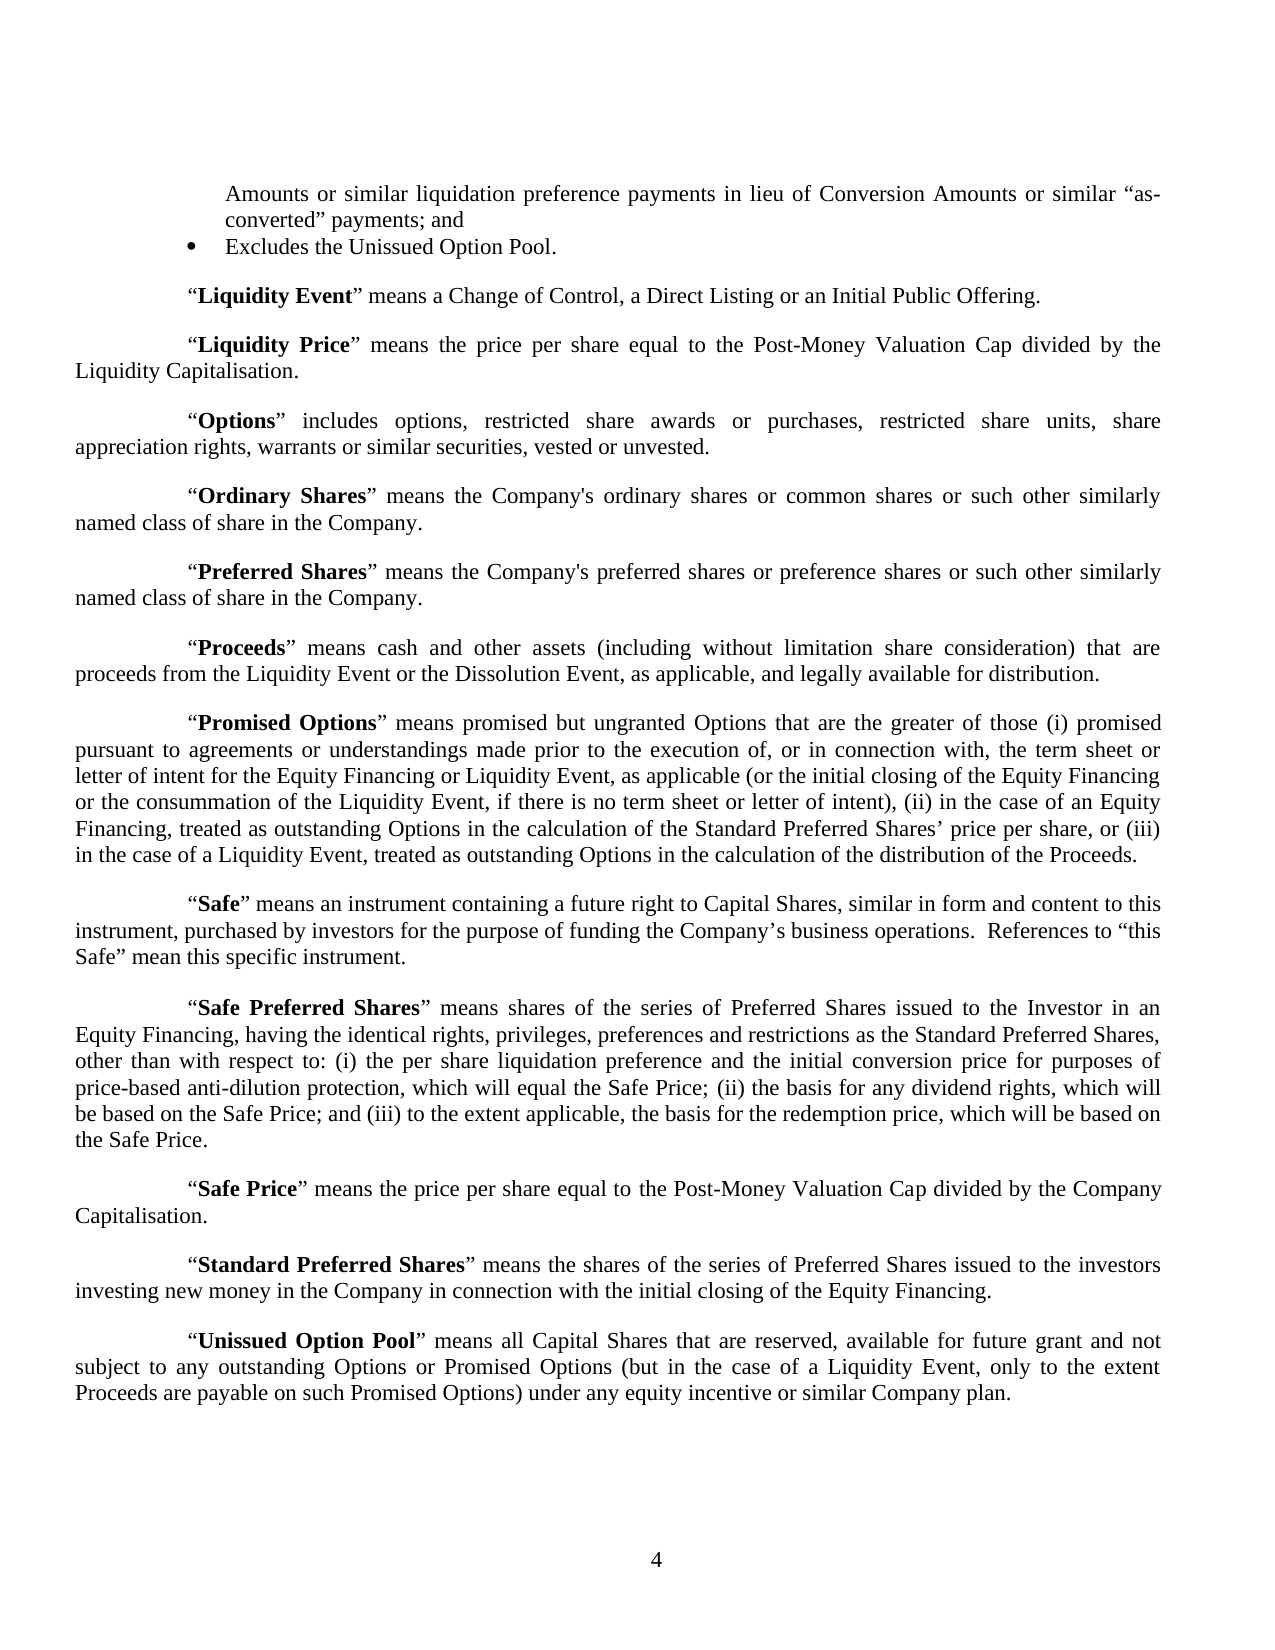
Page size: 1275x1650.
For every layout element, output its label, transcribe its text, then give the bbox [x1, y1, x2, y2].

text “Promised Options” means promised but ungranted Options that are the greater of those (i) promised pursuant to agreements or understandings made prior to the execution of, or in connection with, the term sheet or letter of intent for the Equity Financing or Liquidity Event, as applicable (or the initial closing of the Equity Financing or the consummation of the Liquidity Event, if there is no term sheet or letter of intent), (ii) in the case of an Equity Financing, treated as outstanding Options in the calculation of the Standard Preferred Shares’ price per share, or (iii) in the case of a Liquidity Event, treated as outstanding Options in the calculation of the distribution of the Proceeds. [75, 709, 1162, 867]
text “Unissued Option Pool” means all Capital Shares that are reserved, available for future grant and not subject to any outstanding Options or Promised Options (but in the case of a Liquidity Event, only to the extent Proceeds are payable on such Promised Options) under any equity incentive or similar Company plan. [75, 1327, 1162, 1406]
text “Standard Preferred Shares” means the shares of the series of Preferred Shares issued to the investors investing new money in the Company in connection with the initial closing of the Equity Financing. [75, 1251, 1162, 1304]
text “Ordinary Shares” means the Company's ordinary shares or common shares or such other similarly named class of share in the Company. [75, 482, 1162, 535]
text “Proceeds” means cash and other assets (including without limitation share consideration) that are proceeds from the Liquidity Event or the Dissolution Event, as applicable, and legally available for distribution. [75, 634, 1162, 686]
text “Options” includes options, restricted share awards or purchases, restricted share units, share appreciation rights, warrants or similar securities, vested or unvested. [75, 407, 1162, 459]
text “Safe Preferred Shares” means shares of the series of Preferred Shares issued to the Investor in an Equity Financing, having the identical rights, privileges, preferences and restrictions as the Standard Preferred Shares, other than with respect to: (i) the per share liquidation preference and the initial conversion price for purposes of price-based anti-dilution protection, which will equal the Safe Price; (ii) the basis for any dividend rights, which will be based on the Safe Price; and (iii) to the extent applicable, the basis for the redemption price, which will be based on the Safe Price. [75, 994, 1162, 1153]
list Excludes the Unissued Option Pool. [187, 233, 1162, 259]
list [187, 180, 1162, 233]
text “Preferred Shares” means the Company's preferred shares or preference shares or such other similarly named class of share in the Company. [75, 558, 1162, 611]
text “Liquidity Event” means a Change of Control, a Direct Listing or an Initial Public Offering. [150, 282, 1162, 308]
text “Safe Price” means the price per share equal to the Post-Money Valuation Cap divided by the Company Capitalisation. [75, 1176, 1162, 1228]
text “Safe” means an instrument containing a future right to Capital Shares, similar in form and content to this instrument, purchased by investors for the purpose of funding the Company’s business operations. References to “this Safe” mean this specific instrument. [75, 890, 1162, 969]
text “Liquidity Price” means the price per share equal to the Post-Money Valuation Cap divided by the Liquidity Capitalisation. [75, 331, 1162, 384]
